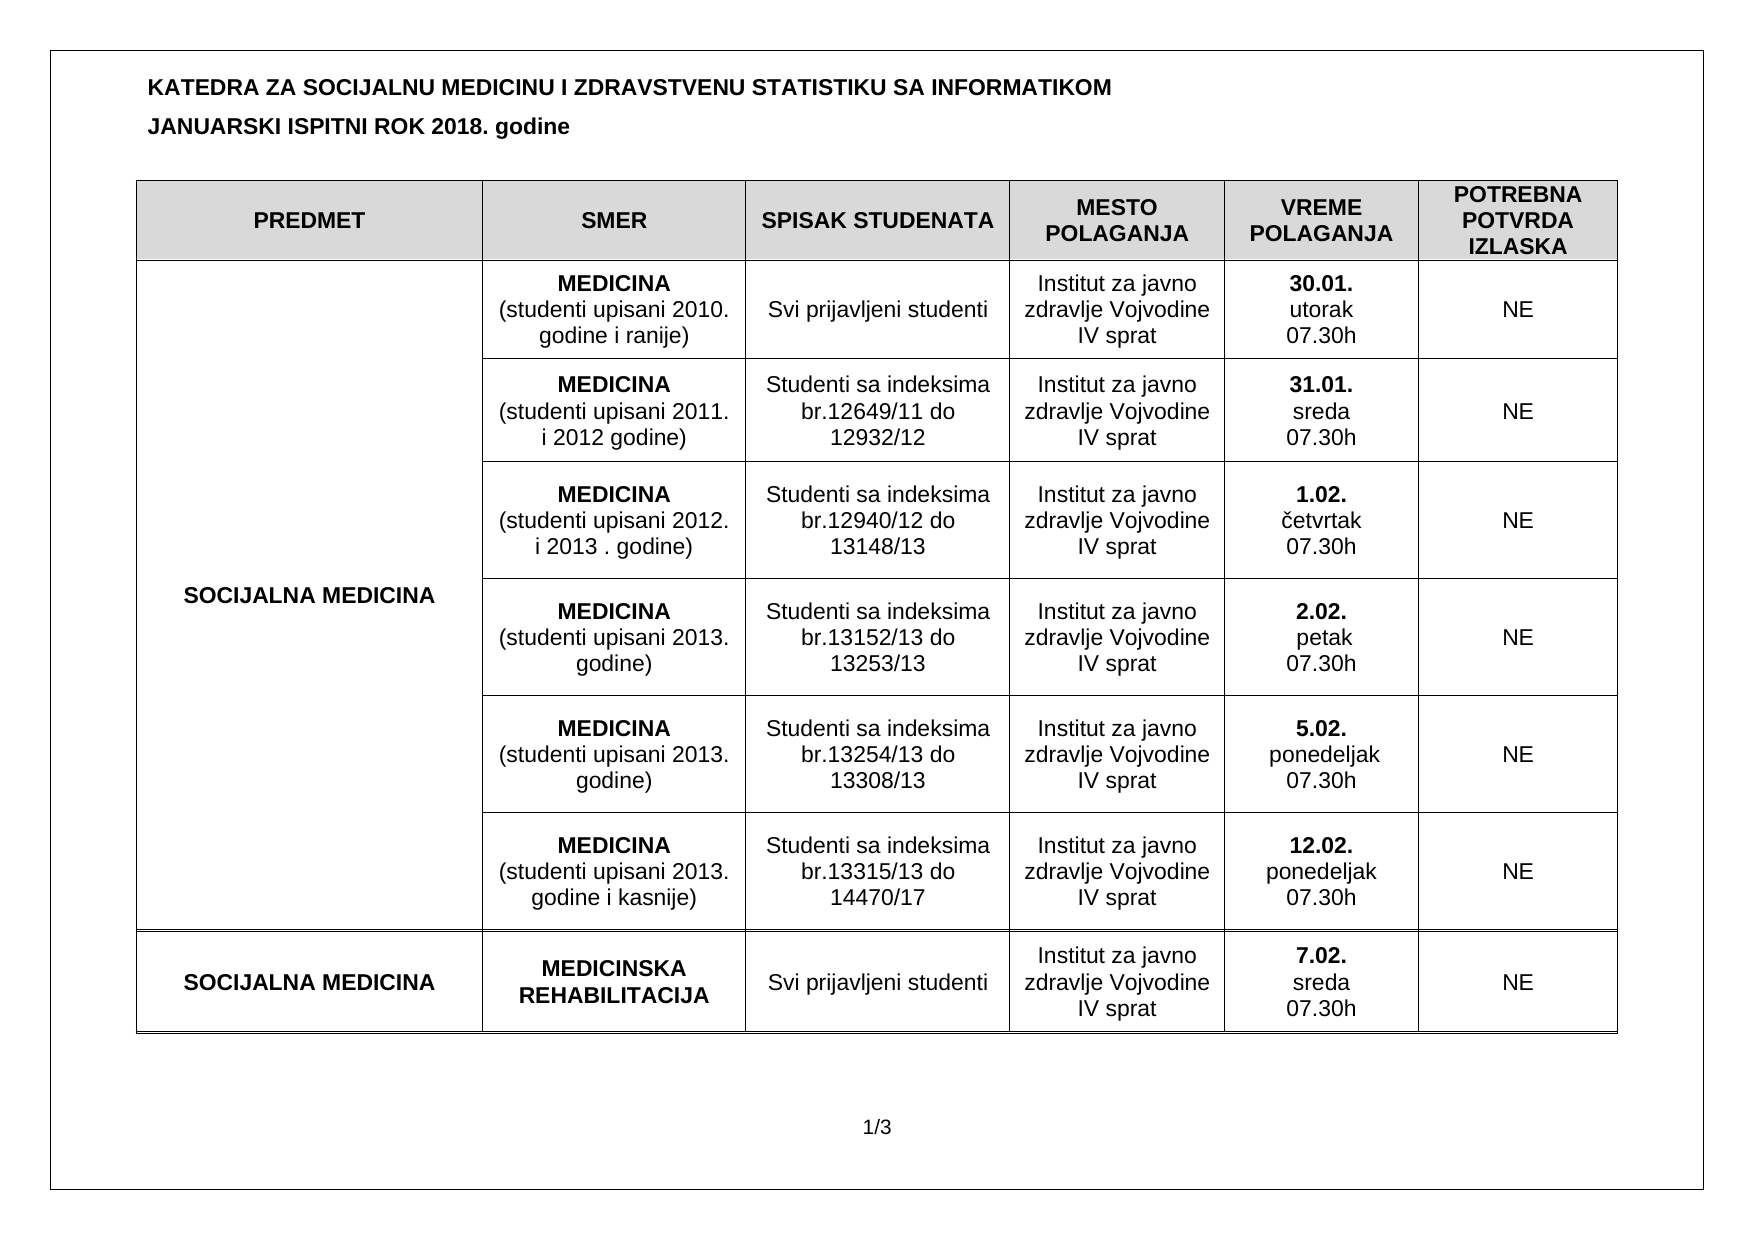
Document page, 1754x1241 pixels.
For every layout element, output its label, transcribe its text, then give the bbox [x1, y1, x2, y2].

table_cell MEDICINA (studenti upisani 2013. godine) [483, 696, 745, 812]
table_cell MEDICINA (studenti upisani 2013. godine) [483, 579, 745, 695]
table_cell Studenti sa indeksima br.12940/12 do 13148/13 [746, 462, 1009, 578]
table_cell NE [1419, 932, 1617, 1031]
table_header SMER [483, 181, 745, 259]
table_cell 7.02. sreda 07.30h [1225, 932, 1418, 1031]
table_cell Institut za javno zdravlje Vojvodine IV sprat [1010, 579, 1224, 695]
table_cell NE [1419, 813, 1617, 929]
table_cell SOCIJALNA MEDICINA [137, 932, 482, 1031]
table_cell Studenti sa indeksima br.13152/13 do 13253/13 [746, 579, 1009, 695]
table_cell NE [1419, 359, 1617, 461]
table_cell Svi prijavljeni studenti [746, 261, 1009, 357]
table_header VREME POLAGANJA [1225, 181, 1418, 259]
table_header POTREBNA POTVRDA IZLASKA [1419, 181, 1617, 259]
table_cell Institut za javno zdravlje Vojvodine IV sprat [1010, 696, 1224, 812]
table_cell NE [1419, 462, 1617, 578]
table_cell NE [1419, 261, 1617, 357]
table_cell MEDICINA (studenti upisani 2011. i 2012 godine) [483, 359, 745, 461]
table_cell 12.02. ponedeljak 07.30h [1225, 813, 1418, 929]
table_cell 2.02. petak 07.30h [1225, 579, 1418, 695]
table_cell MEDICINA (studenti upisani 2013. godine i kasnije) [483, 813, 745, 929]
table_cell 30.01. utorak 07.30h [1225, 261, 1418, 357]
table_cell 1.02. četvrtak 07.30h [1225, 462, 1418, 578]
table_cell Institut za javno zdravlje Vojvodine IV sprat [1010, 462, 1224, 578]
table_cell Svi prijavljeni studenti [746, 932, 1009, 1031]
table_cell Institut za javno zdravlje Vojvodine IV sprat [1010, 261, 1224, 357]
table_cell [1010, 813, 1224, 929]
table_header SPISAK STUDENATA [746, 181, 1009, 259]
table_cell MEDICINA (studenti upisani 2012. i 2013 . godine) [483, 462, 745, 578]
table_header MESTO POLAGANJA [1010, 181, 1224, 259]
table_cell NE [1419, 696, 1617, 812]
table_cell MEDICINA (studenti upisani 2010. godine i ranije) [483, 261, 745, 357]
table_cell SOCIJALNA MEDICINA [137, 261, 482, 929]
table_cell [1010, 932, 1224, 1031]
table_header PREDMET [137, 181, 482, 259]
table_cell Studenti sa indeksima br.13315/13 do 14470/17 [746, 813, 1009, 929]
table_cell 31.01. sreda 07.30h [1225, 359, 1418, 461]
table_cell 5.02. ponedeljak 07.30h [1225, 696, 1418, 812]
table_cell Studenti sa indeksima br.12649/11 do 12932/12 [746, 359, 1009, 461]
table_cell NE [1419, 579, 1617, 695]
table_cell Institut za javno zdravlje Vojvodine IV sprat [1010, 359, 1224, 461]
table_cell MEDICINSKA REHABILITACIJA [483, 932, 745, 1031]
table_cell Studenti sa indeksima br.13254/13 do 13308/13 [746, 696, 1009, 812]
